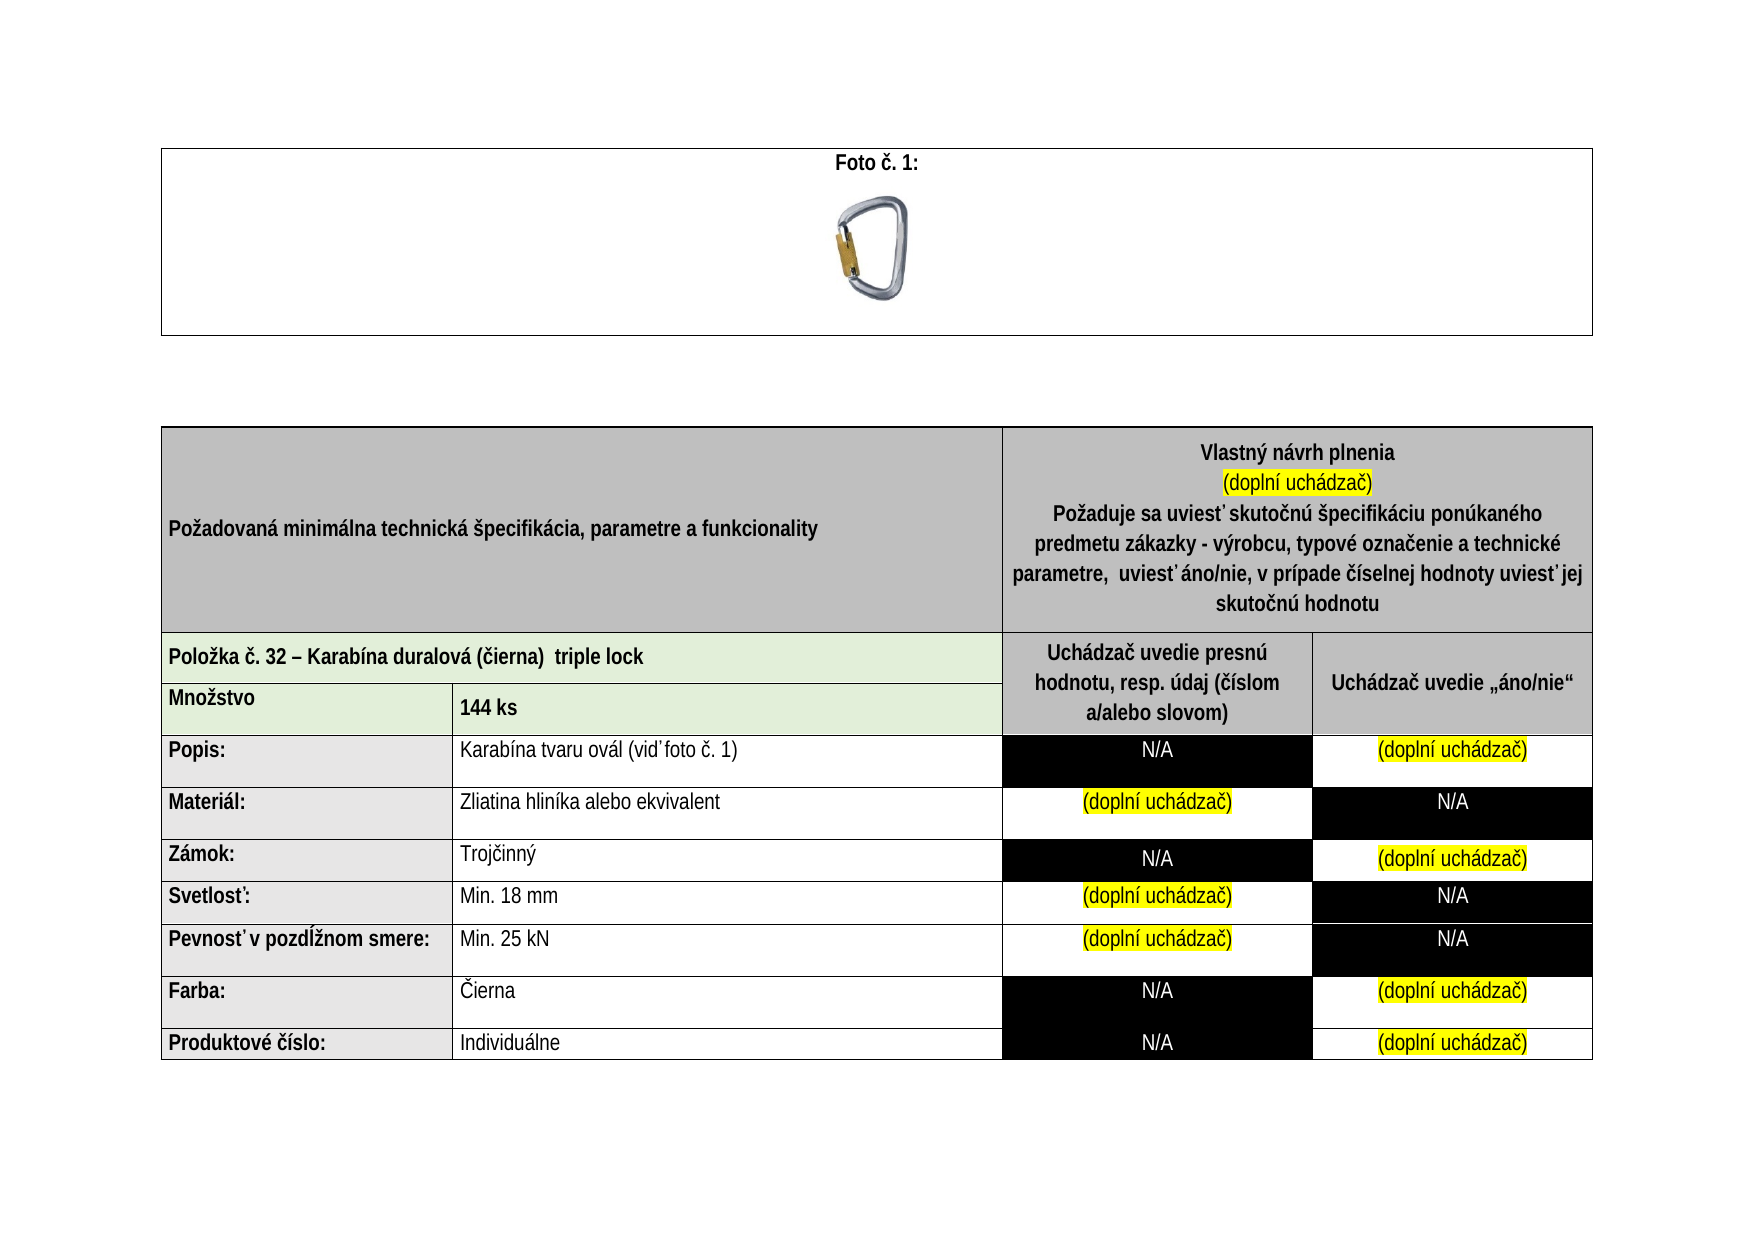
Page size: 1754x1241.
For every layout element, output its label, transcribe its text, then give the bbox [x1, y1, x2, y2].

table_cell Položka č. 32 – Karabína duralová (čierna) triple lock [162, 633, 1002, 682]
table_cell N/A [1003, 1029, 1312, 1059]
table_cell Svetlosť: [162, 882, 452, 923]
table_cell Uchádzač uvedie presnú hodnotu, resp. údaj (číslom a/alebo slovom) [1003, 633, 1312, 734]
table_cell Produktové číslo: [162, 1029, 452, 1059]
table_cell Popis: [162, 736, 452, 787]
table_cell (doplní uchádzač) [1313, 840, 1592, 881]
table_cell N/A [1003, 977, 1312, 1028]
table_cell Min. 18 mm [453, 882, 1002, 923]
table_cell (doplní uchádzač) [1313, 1029, 1592, 1059]
table_cell (doplní uchádzač) [1003, 925, 1312, 976]
table_cell N/A [1003, 736, 1312, 787]
table_cell Množstvo [162, 684, 452, 734]
table_cell Farba: [162, 977, 452, 1028]
table_header Požadovaná minimálna technická špecifikácia, parametre a funkcionality [162, 428, 1002, 632]
table_cell Individuálne [453, 1029, 1002, 1059]
table_cell N/A [1003, 840, 1312, 881]
table_cell Trojčinný [453, 840, 1002, 881]
table_cell Materiál: [162, 788, 452, 839]
table_cell Min. 25 kN [453, 925, 1002, 976]
table_cell N/A [1313, 925, 1592, 976]
table_cell Karabína tvaru ovál (viď foto č. 1) [453, 736, 1002, 787]
table_cell Uchádzač uvedie „áno/nie“ [1313, 633, 1592, 734]
table_cell Čierna [453, 977, 1002, 1028]
table_header Vlastný návrh plnenia (doplní uchádzač) Požaduje sa uviesť skutočnú špecifikáciu ponúkaného predmetu zákazky - výrobcu, typové označenie a technické parametre, uviesť áno/nie, v prípade číselnej hodnoty uviesť jej skutočnú hodnotu [1003, 428, 1592, 632]
table_cell (doplní uchádzač) [1313, 977, 1592, 1028]
table_cell Zliatina hliníka alebo ekvivalent [453, 788, 1002, 839]
table_cell (doplní uchádzač) [1003, 882, 1312, 923]
table_cell Zámok: [162, 840, 452, 881]
table_cell N/A [1313, 788, 1592, 839]
table_cell Foto č. 1: [162, 149, 1592, 335]
table_cell Pevnosť v pozdĺžnom smere: [162, 925, 452, 976]
table_cell (doplní uchádzač) [1313, 736, 1592, 787]
table_cell 144 ks [453, 684, 1002, 734]
table_cell (doplní uchádzač) [1003, 788, 1312, 839]
table_cell N/A [1313, 882, 1592, 923]
